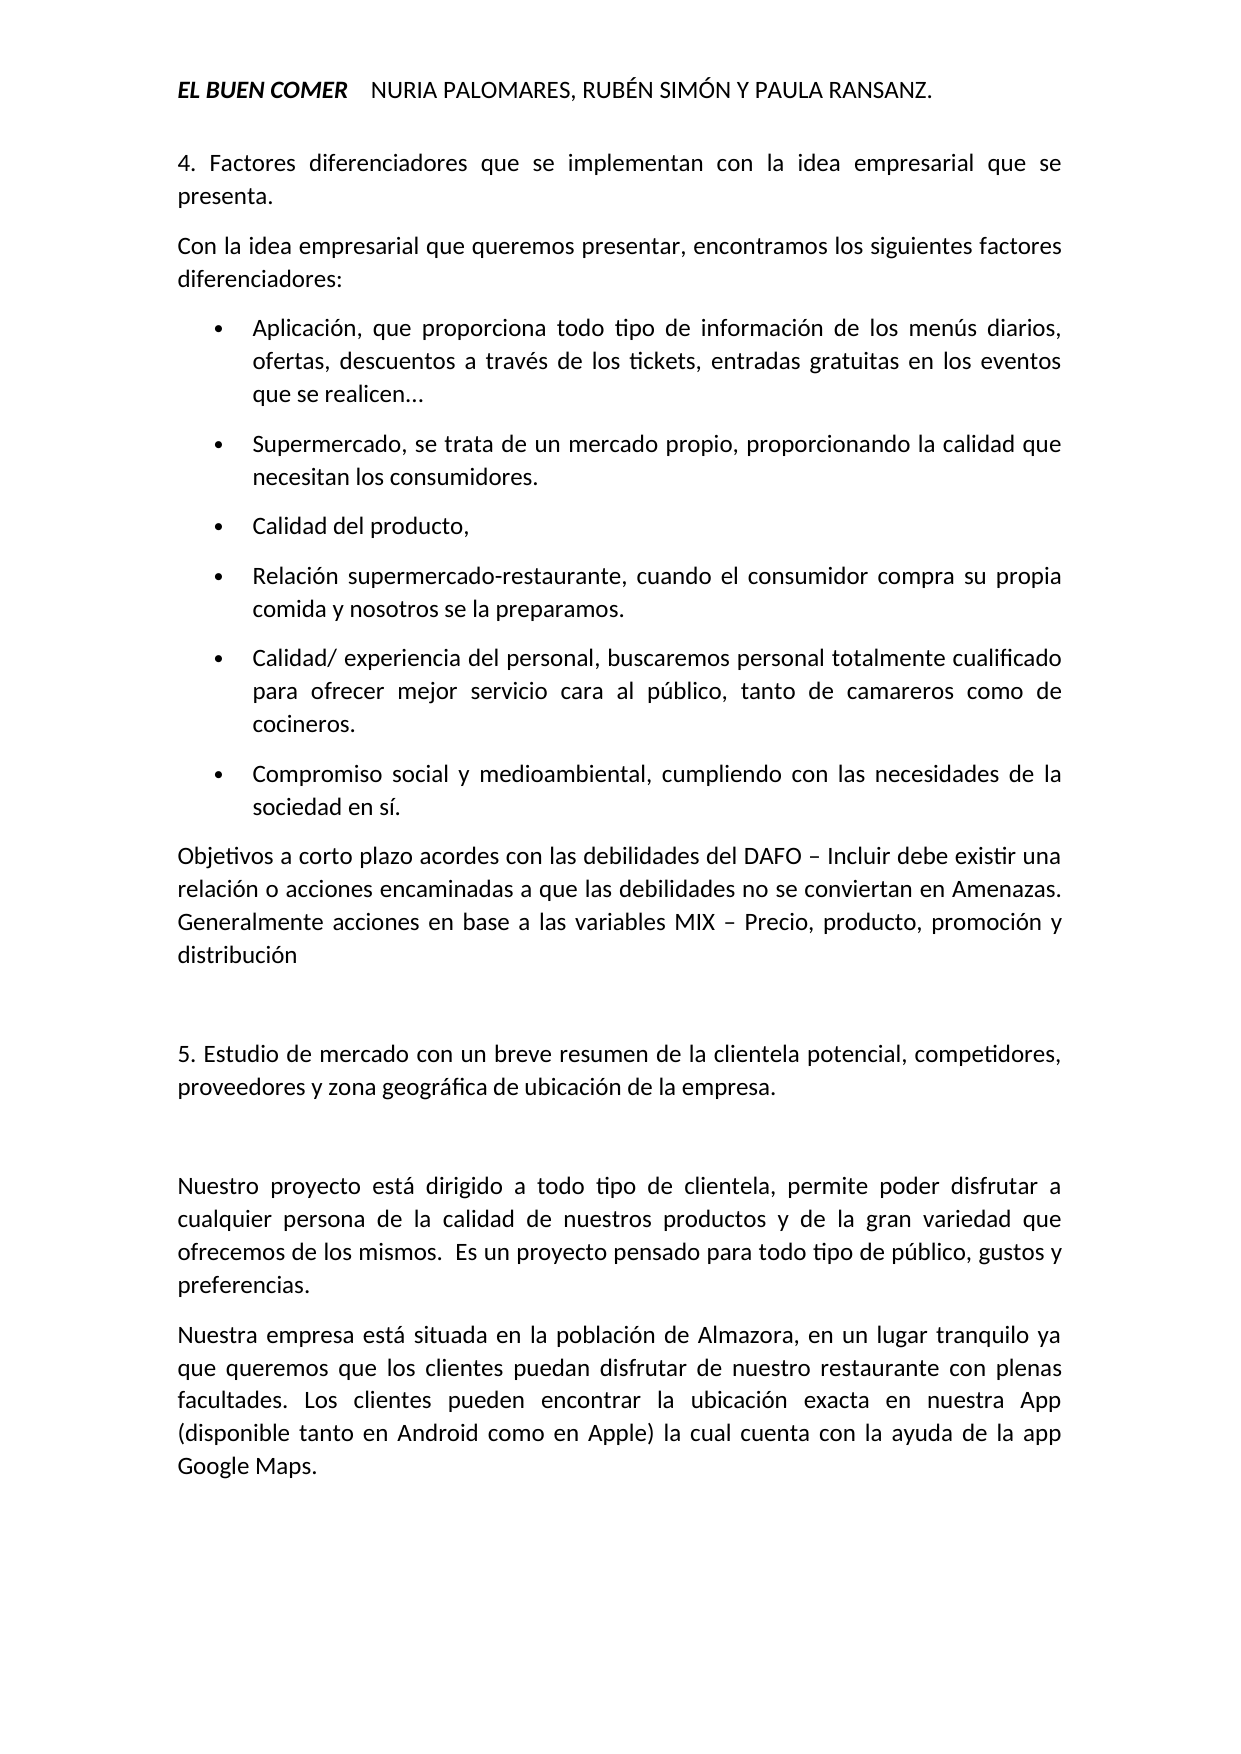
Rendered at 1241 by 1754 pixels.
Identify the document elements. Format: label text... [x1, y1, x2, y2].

text Nuestro proyecto está dirigido a todo tipo de clientela, permite poder disfrutar a cualquier persona de la calidad de nuestros productos y de la gran variedad que ofrecemos de los mismos. Es un proyecto pensado para todo tipo de público, gustos y preferencias. [177, 1171, 1063, 1300]
text Nuestra empresa está situada en la población de Almazora, en un lugar tranquilo ya que queremos que los clientes puedan disfrutar de nuestro restaurante con plenas facultades. Los clientes pueden encontrar la ubicación exacta en nuestra App (disponible tanto en Android como en Apple) la cual cuenta con la ayuda de la app Google Maps. [177, 1319, 1063, 1481]
list Compromiso social y medioambiental, cumpliendo con las necesidades de la sociedad en sí. [215, 758, 1063, 821]
text 4. Factores diferenciadores que se implementan con la idea empresarial que se presenta. [177, 148, 1063, 211]
list Supermercado, se trata de un mercado propio, proporcionando la calidad que necesitan los consumidores. [215, 428, 1063, 491]
text Objetivos a corto plazo acordes con las debilidades del DAFO – Incluir debe existir una relación o acciones encaminadas a que las debilidades no se conviertan en Amenazas. Generalmente acciones en base a las variables MIX – Precio, producto, promoción y distribución [177, 841, 1063, 970]
text Con la idea empresarial que queremos presentar, encontramos los siguientes factores diferenciadores: [177, 230, 1063, 293]
list Calidad del producto, [215, 511, 1063, 541]
list Relación supermercado-restaurante, cuando el consumidor compra su propia comida y nosotros se la preparamos. [215, 560, 1063, 623]
list Aplicación, que proporciona todo tipo de información de los menús diarios, ofertas, descuentos a través de los tickets, entradas gratuitas en los eventos que se realicen... [215, 313, 1063, 409]
text 5. Estudio de mercado con un breve resumen de la clientela potencial, competidores, proveedores y zona geográfica de ubicación de la empresa. [177, 1038, 1063, 1102]
list Calidad/ experiencia del personal, buscaremos personal totalmente cualificado para ofrecer mejor servicio cara al público, tanto de camareros como de cocineros. [215, 643, 1063, 739]
